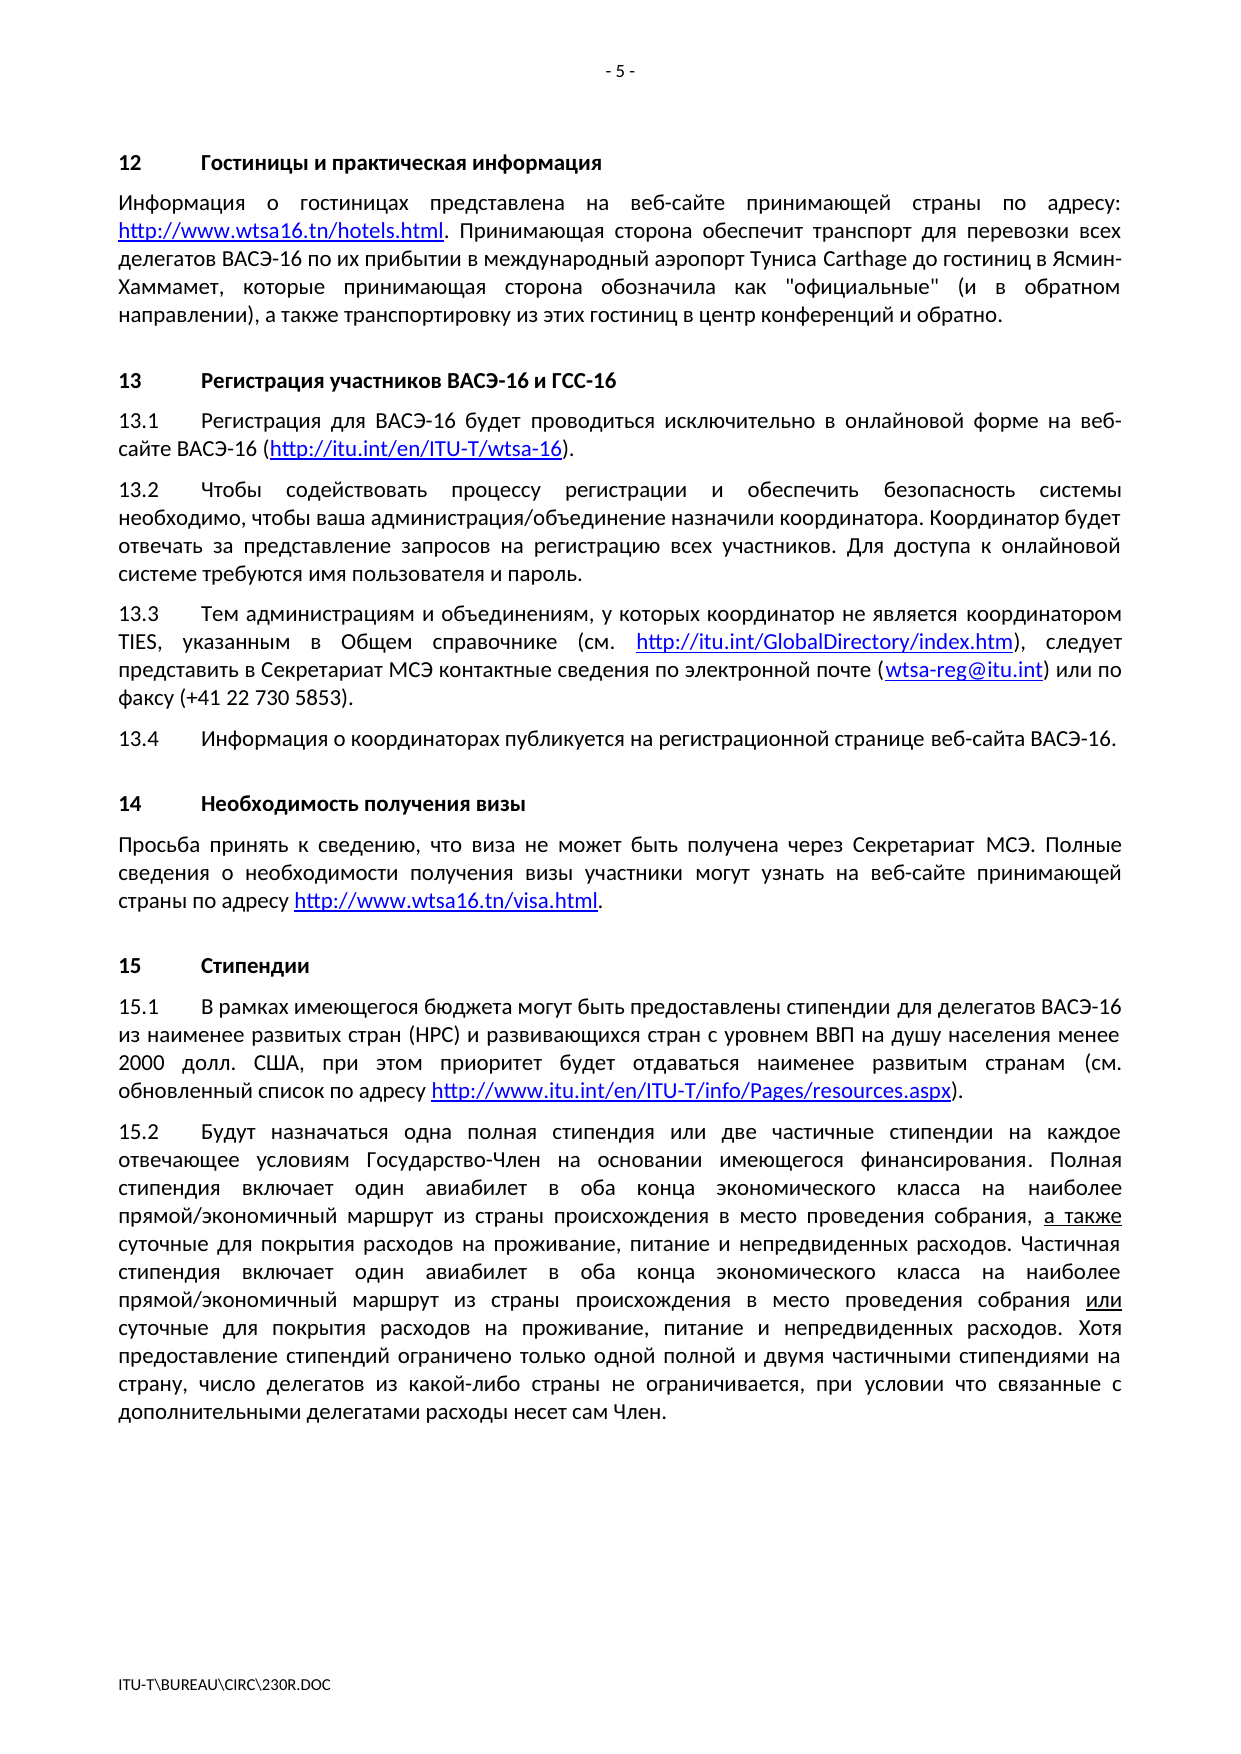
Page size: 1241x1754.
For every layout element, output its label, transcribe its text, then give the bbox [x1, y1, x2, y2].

subtitle 12 Гостиницы и практическая информация [118, 148, 1122, 176]
subtitle 15 Стипендии [118, 952, 1122, 980]
text 13.4 Информация о координаторах публикуется на регистрационной странице веб-сайта ВАСЭ-16. [118, 724, 1122, 752]
text 15.2 Будут назначаться одна полная стипендия или две частичные стипендии на каждое отвечающее условиям Государство-Член на основании имеющегося финансирования. Полная стипендия включает один авиабилет в оба конца экономического класса на наиболее прямой/экономичный маршрут из страны происхождения в место проведения собрания, а также суточные для покрытия расходов на проживание, питание и непредвиденных расходов. Частичная стипендия включает один авиабилет в оба конца экономического класса на наиболее прямой/экономичный маршрут из страны происхождения в место проведения собрания или суточные для покрытия расходов на проживание, питание и непредвиденных расходов. Хотя предоставление стипендий ограничено только одной полной и двумя частичными стипендиями на страну, число делегатов из какой-либо страны не ограничивается, при ‎условии что связанные с дополнительными делегатами расходы несет сам Член. [118, 1117, 1122, 1425]
subtitle 13 Регистрация участников ВАСЭ-16 и ГСС-16 [118, 366, 1122, 394]
text Просьба принять к сведению, что виза не может быть получена через Секретариат МСЭ. Полные сведения о необходимости получения визы участники могут узнать на веб-сайте принимающей страны по адресу http://www.wtsa16.tn/visa.html. [118, 830, 1122, 914]
text 13.2 Чтобы содействовать процессу регистрации и обеспечить безопасность системы необходимо, чтобы ваша администрация/объединение назначили координатора. Координатор будет отвечать за представление запросов на регистрацию всех участников. Для доступа к онлайновой системе требуются имя пользователя и пароль. [118, 475, 1122, 587]
text 13.3 Тем администрациям и объединениям, у которых координатор не является координатором TIES, указанным в Общем справочнике (см. http://itu.int/GlobalDirectory/index.htm), следует представить в Секретариат МСЭ контактные сведения по электронной почте (wtsa-reg@itu.int) или по факсу (+41 22 730 5853). [118, 599, 1122, 712]
subtitle 14 Необходимость получения визы [118, 789, 1122, 818]
text 15.1 В рамках имеющегося бюджета могут быть предоставлены стипендии для делегатов ВАСЭ-16 из наименее развитых стран (НРС) и развивающихся стран с уровнем ВВП на душу населения менее 2000 долл. США, при этом приоритет будет отдаваться наименее развитым странам (см. обновленный список по адресу http://www.itu.int/en/ITU-T/info/Pages/resources.aspx). [118, 992, 1122, 1104]
text 13.1 Регистрация для ВАСЭ-16 будет проводиться исключительно в онлайновой форме на веб-сайте ВАСЭ-16 (http://itu.int/en/ITU-T/wtsa-16). [118, 406, 1122, 462]
text Информация о гостиницах представлена на веб-сайте принимающей страны по адресу: http://www.wtsa16.tn/hotels.html. Принимающая сторона обеспечит транспорт для перевозки всех делегатов ВАСЭ-16 по их прибытии в международный аэропорт Туниса Carthage до гостиниц в Ясмин-Хаммамет, которые принимающая сторона обозначила как "официальные" (и в обратном направлении), а также транспортировку из этих гостиниц в центр конференций и обратно. [118, 188, 1122, 328]
